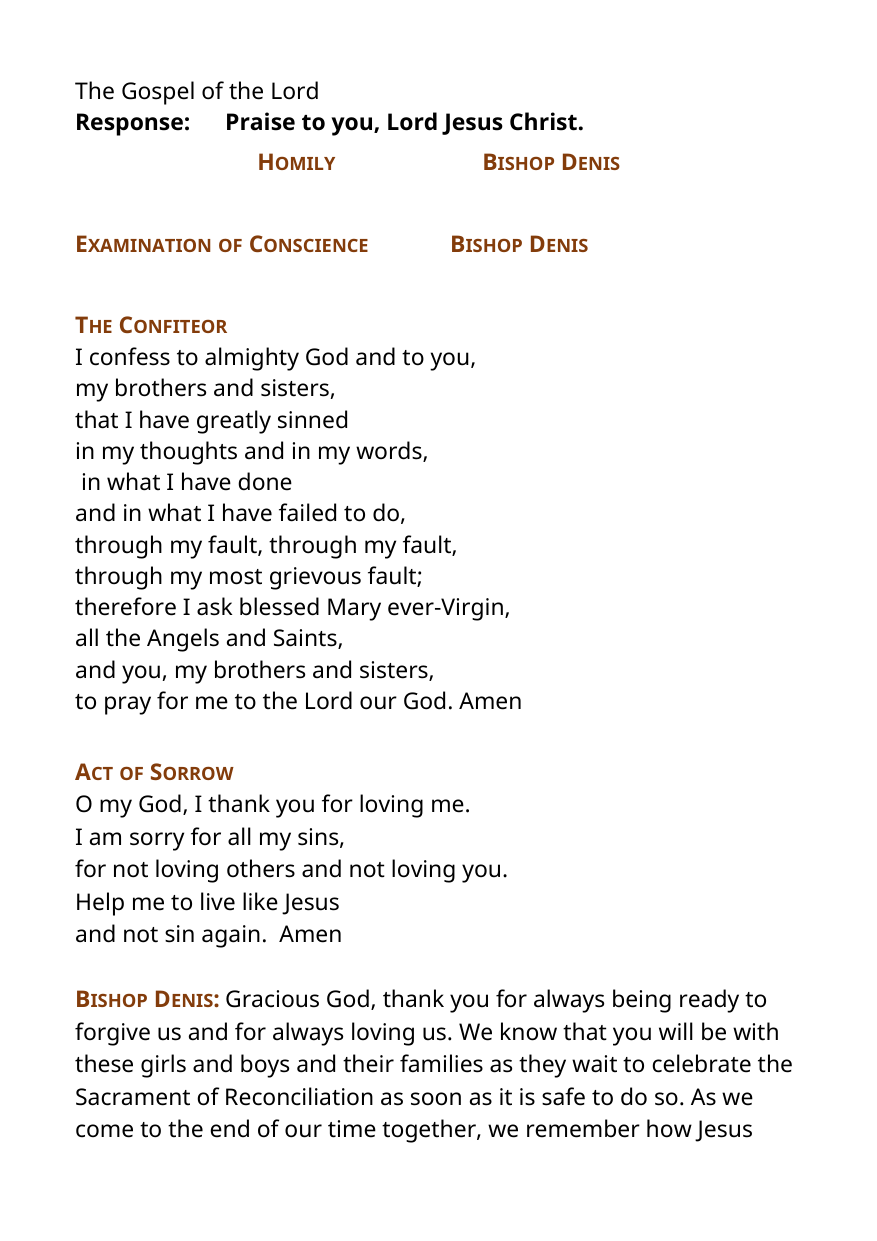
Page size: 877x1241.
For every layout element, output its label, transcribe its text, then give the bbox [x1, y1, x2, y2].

text and not sin again. Amen [75, 918, 802, 949]
text through my fault, through my fault, [75, 529, 802, 560]
text all the Angels and Saints, [75, 622, 802, 654]
text The Gospel of the Lord [75, 75, 802, 106]
text and you, my brothers and sisters, [75, 654, 802, 685]
text Homily Bishop Denis [75, 146, 802, 177]
text for not loving others and not loving you. [75, 853, 802, 884]
text in what I have done [75, 466, 802, 497]
text Examination of Conscience Bishop Denis [75, 227, 802, 259]
text my brothers and sisters, [75, 372, 802, 404]
text and in what I have failed to do, [75, 497, 802, 529]
text through my most grievous fault; [75, 560, 802, 591]
text Response: Praise to you, Lord Jesus Christ. [75, 106, 802, 137]
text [75, 983, 802, 1144]
text I confess to almighty God and to you, [75, 341, 802, 372]
text in my thoughts and in my words, [75, 435, 802, 466]
text to pray for me to the Lord our God. Amen [75, 685, 802, 716]
text therefore I ask blessed Mary ever-Virgin, [75, 591, 802, 622]
text that I have greatly sinned [75, 404, 802, 435]
text Act of Sorrow [75, 756, 802, 787]
text The Confiteor [75, 309, 802, 340]
text I am sorry for all my sins, [75, 821, 802, 852]
text O my God, I thank you for loving me. [75, 788, 802, 819]
text Help me to live like Jesus [75, 886, 802, 917]
